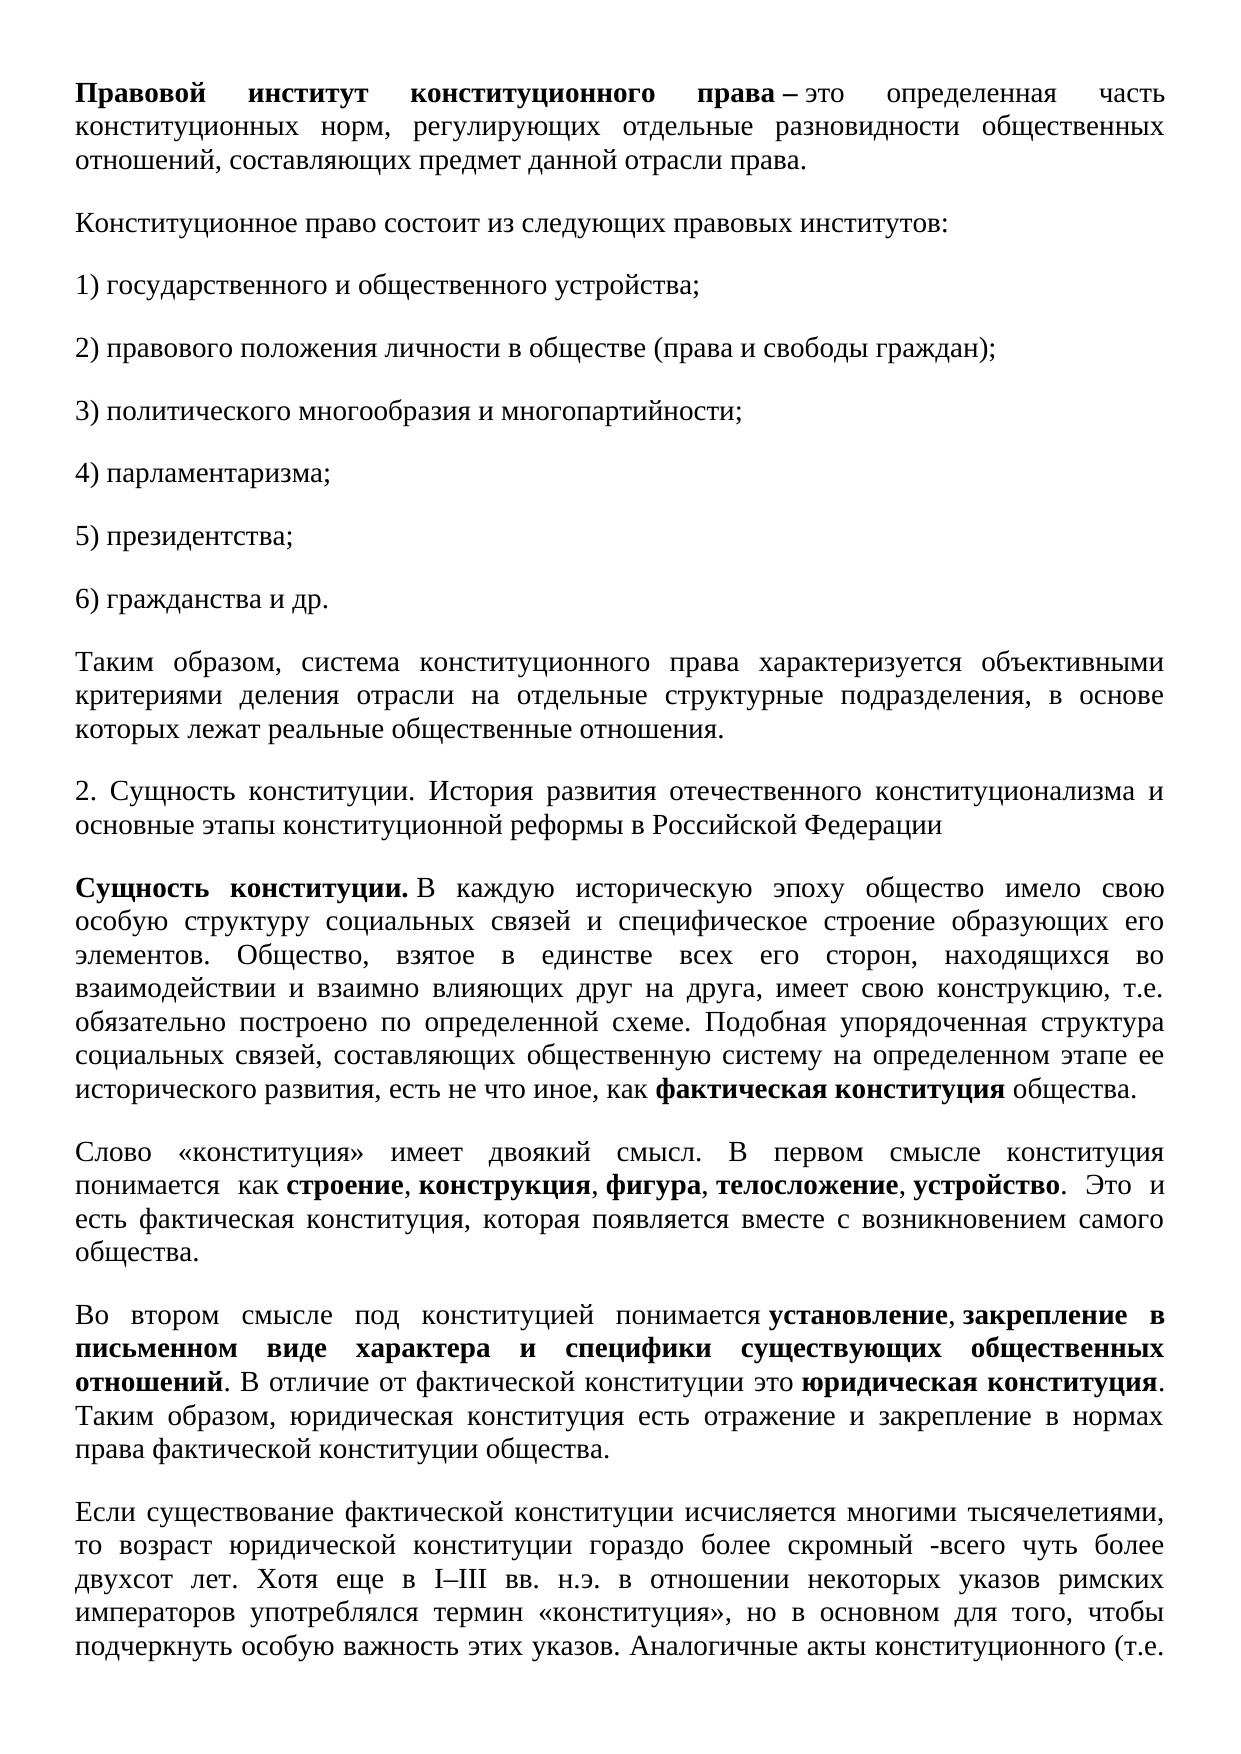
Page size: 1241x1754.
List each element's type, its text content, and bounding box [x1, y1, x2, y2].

text 1) государственного и общественного устройства; [75, 267, 1165, 301]
text Правовой институт конституционного права – это определенная часть конституционных норм, регулирующих отдельные разновидности общественных отношений, составляющих предмет данной отрасли права. [75, 75, 1165, 176]
text Слово «конституция» имеет двоякий смысл. В первом смысле конституция понимается как строение, конструкция, фигура, телосложение, устройство. Это и есть фактическая конституция, которая появляется вместе с возникновением самого общества. [75, 1134, 1165, 1268]
text Конституционное право состоит из следующих правовых институтов: [75, 205, 1165, 238]
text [75, 1494, 1165, 1662]
text 6) гражданства и др. [75, 581, 1165, 614]
text Сущность конституции. В каждую историческую эпоху общество имело свою особую структуру социальных связей и специфическое строение образующих его элементов. Общество, взятое в единстве всех его сторон, находящихся во взаимодействии и взаимно влияющих друг на друга, имеет свою конструкцию, т.е. обязательно построено по определенной схеме. Подобная упорядоченная структура социальных связей, составляющих общественную систему на определенном этапе ее исторического развития, есть не что иное, как фактическая конституция общества. [75, 870, 1165, 1104]
text 5) президентства; [75, 518, 1165, 552]
text 3) политического многообразия и многопартийности; [75, 393, 1165, 426]
text Таким образом, система конституционного права характеризуется объективными критериями деления отрасли на отдельные структурные подразделения, в основе которых лежат реальные общественные отношения. [75, 644, 1165, 744]
text 4) парламентаризма; [75, 456, 1165, 489]
text Во втором смысле под конституцией понимается установление, закрепление в письменном виде характера и специфики существующих общественных отношений. В отличие от фактической конституции это юридическая конституция. Таким образом, юридическая конституция есть отражение и закрепление в нормах права фактической конституции общества. [75, 1297, 1165, 1465]
text 2. Сущность конституции. История развития отечественного конституционализма и основные этапы конституционной реформы в Российской Федерации [75, 773, 1165, 841]
text 2) правового положения личности в обществе (права и свободы граждан); [75, 330, 1165, 364]
